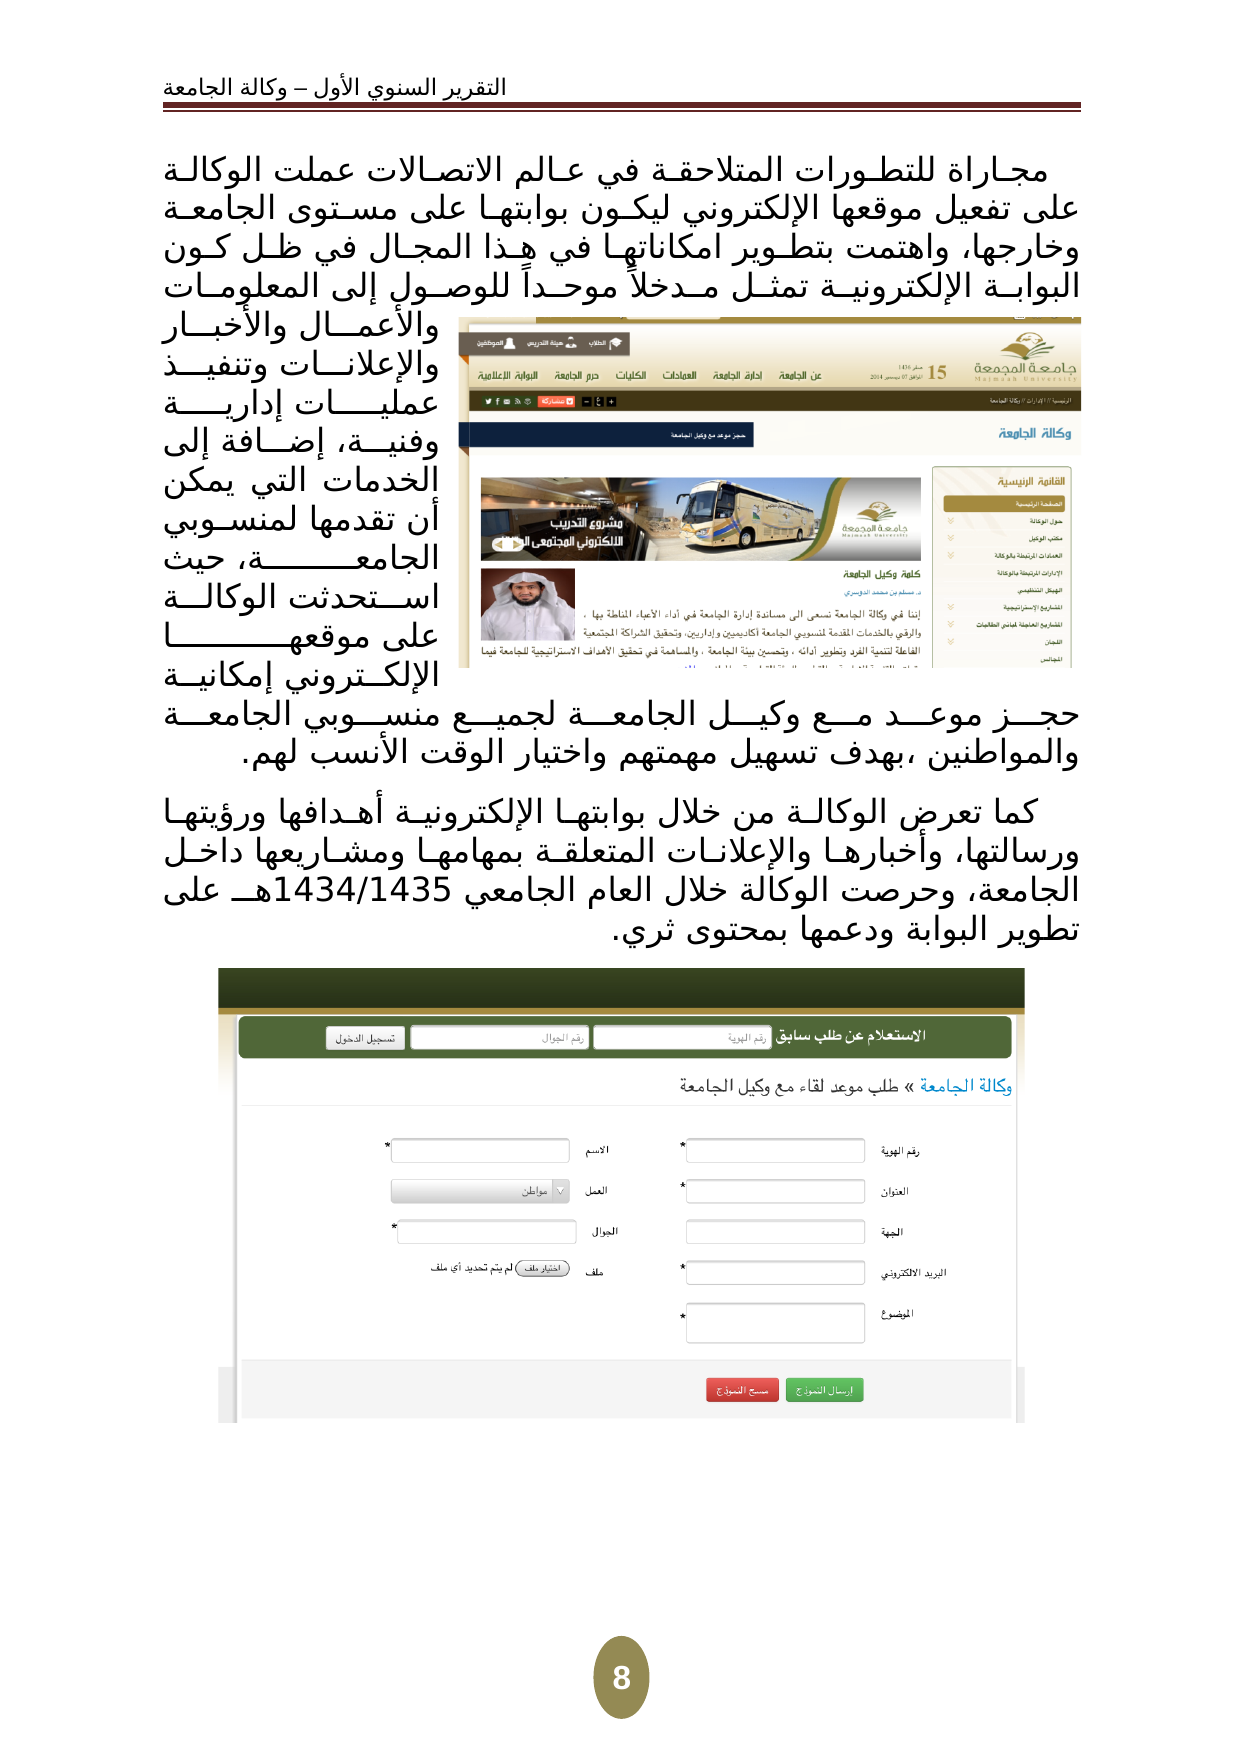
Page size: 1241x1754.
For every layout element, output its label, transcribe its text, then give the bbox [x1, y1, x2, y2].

picture [218, 968, 1025, 1423]
text كما تعرض الوكالة من خلال بوابتها الإلكترونية أهدافها ورؤيتها ورسالتها، وأخبارها والإعلانات المتعلقة بمهامها ومشاريعها داخل الجامعة، وحرصت الوكالة خلال العام الجامعي 1434/1435هـ على تطوير البوابة ودعمها بمحتوى ثري. [162, 792, 1081, 948]
picture [458, 317, 1082, 668]
